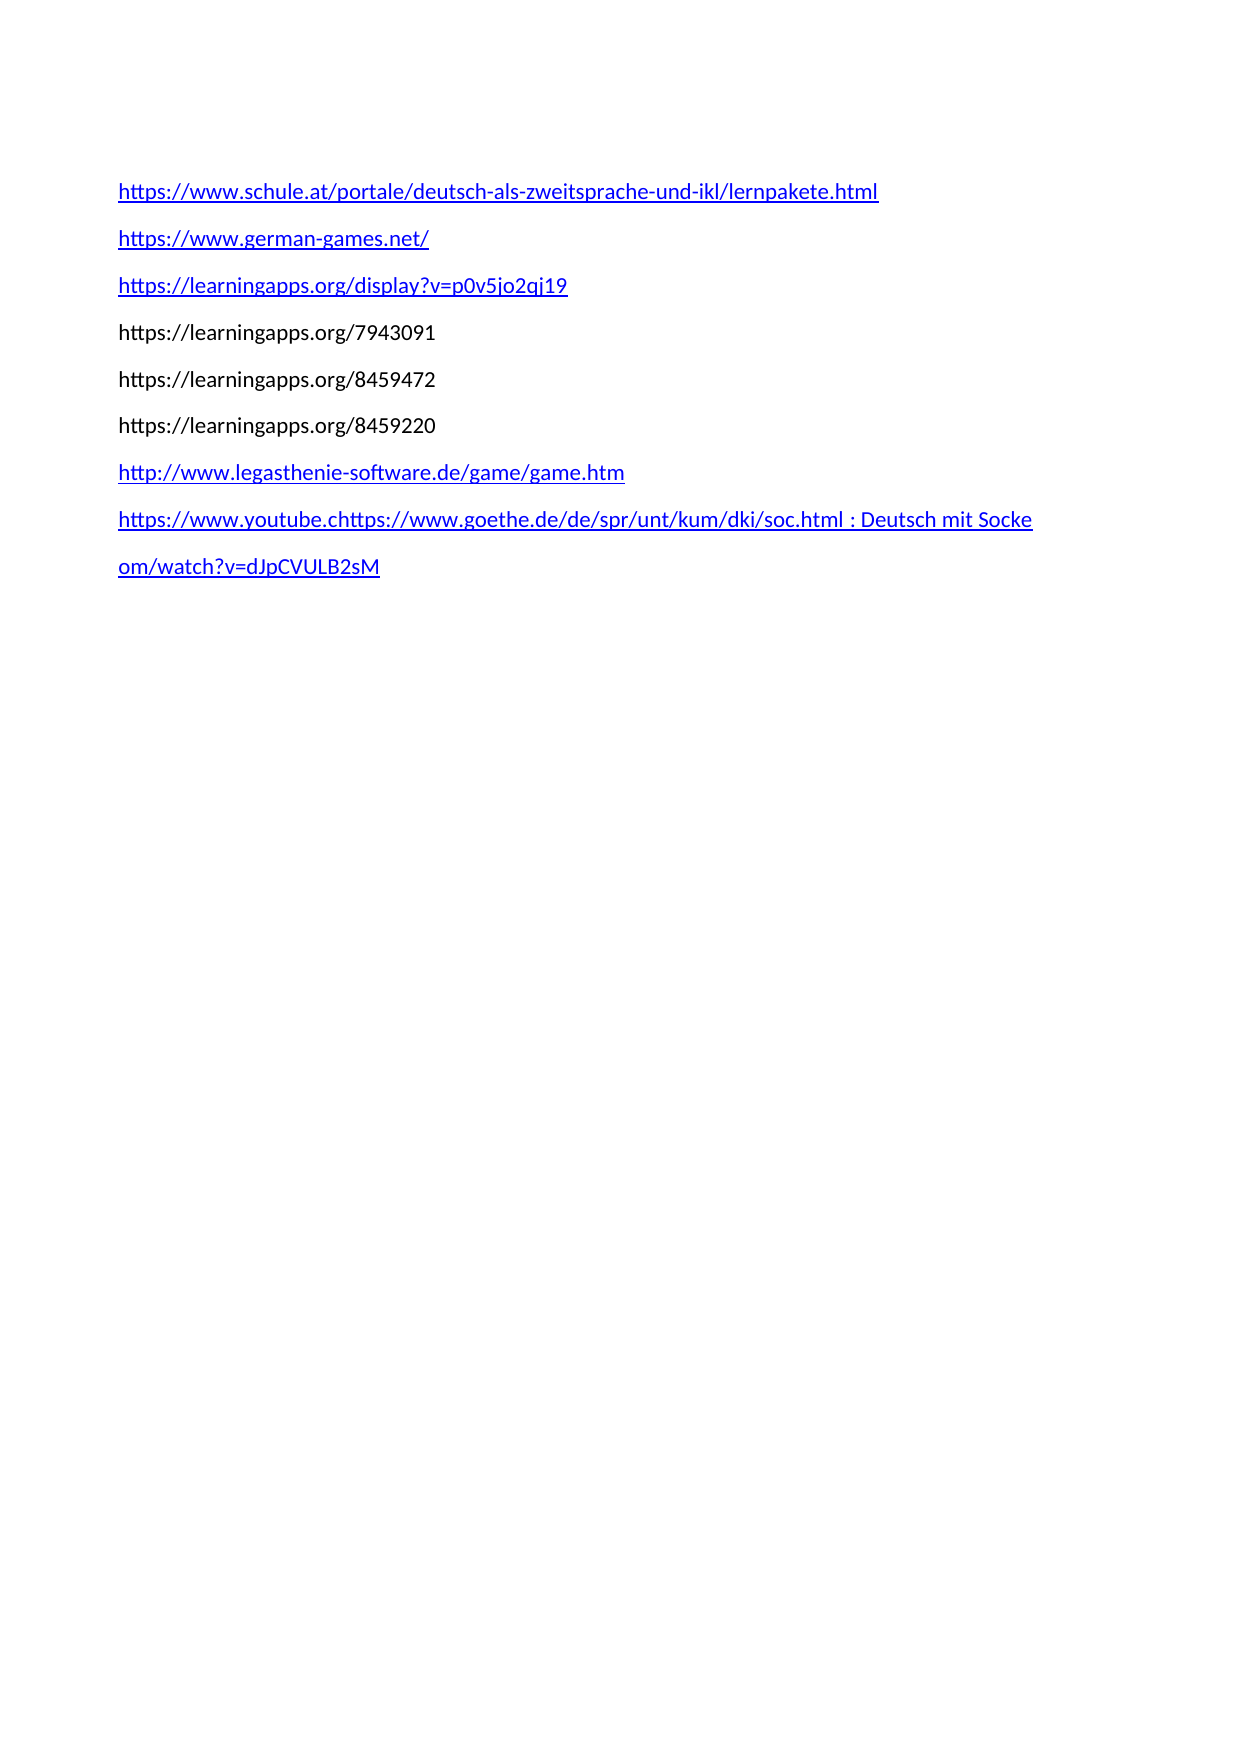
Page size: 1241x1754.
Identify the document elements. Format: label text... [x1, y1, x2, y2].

text https://learningapps.org/8459220 [118, 412, 1122, 439]
text http://www.legasthenie-software.de/game/game.htm [118, 458, 1122, 486]
text https://learningapps.org/8459472 [118, 365, 1122, 393]
text om/watch?v=dJpCVULB2sM [118, 552, 1122, 580]
text https://learningapps.org/display?v=p0v5jo2qj19 [118, 271, 1122, 299]
text https://www.german-games.net/ [118, 224, 1122, 252]
text https://www.schule.at/portale/deutsch-als-zweitsprache-und-ikl/lernpakete.html [118, 177, 1122, 205]
text https://learningapps.org/7943091 [118, 318, 1122, 346]
text https://www.youtube.chttps://www.goethe.de/de/spr/unt/kum/dki/soc.html : Deutsch mit Socke [118, 505, 1122, 533]
